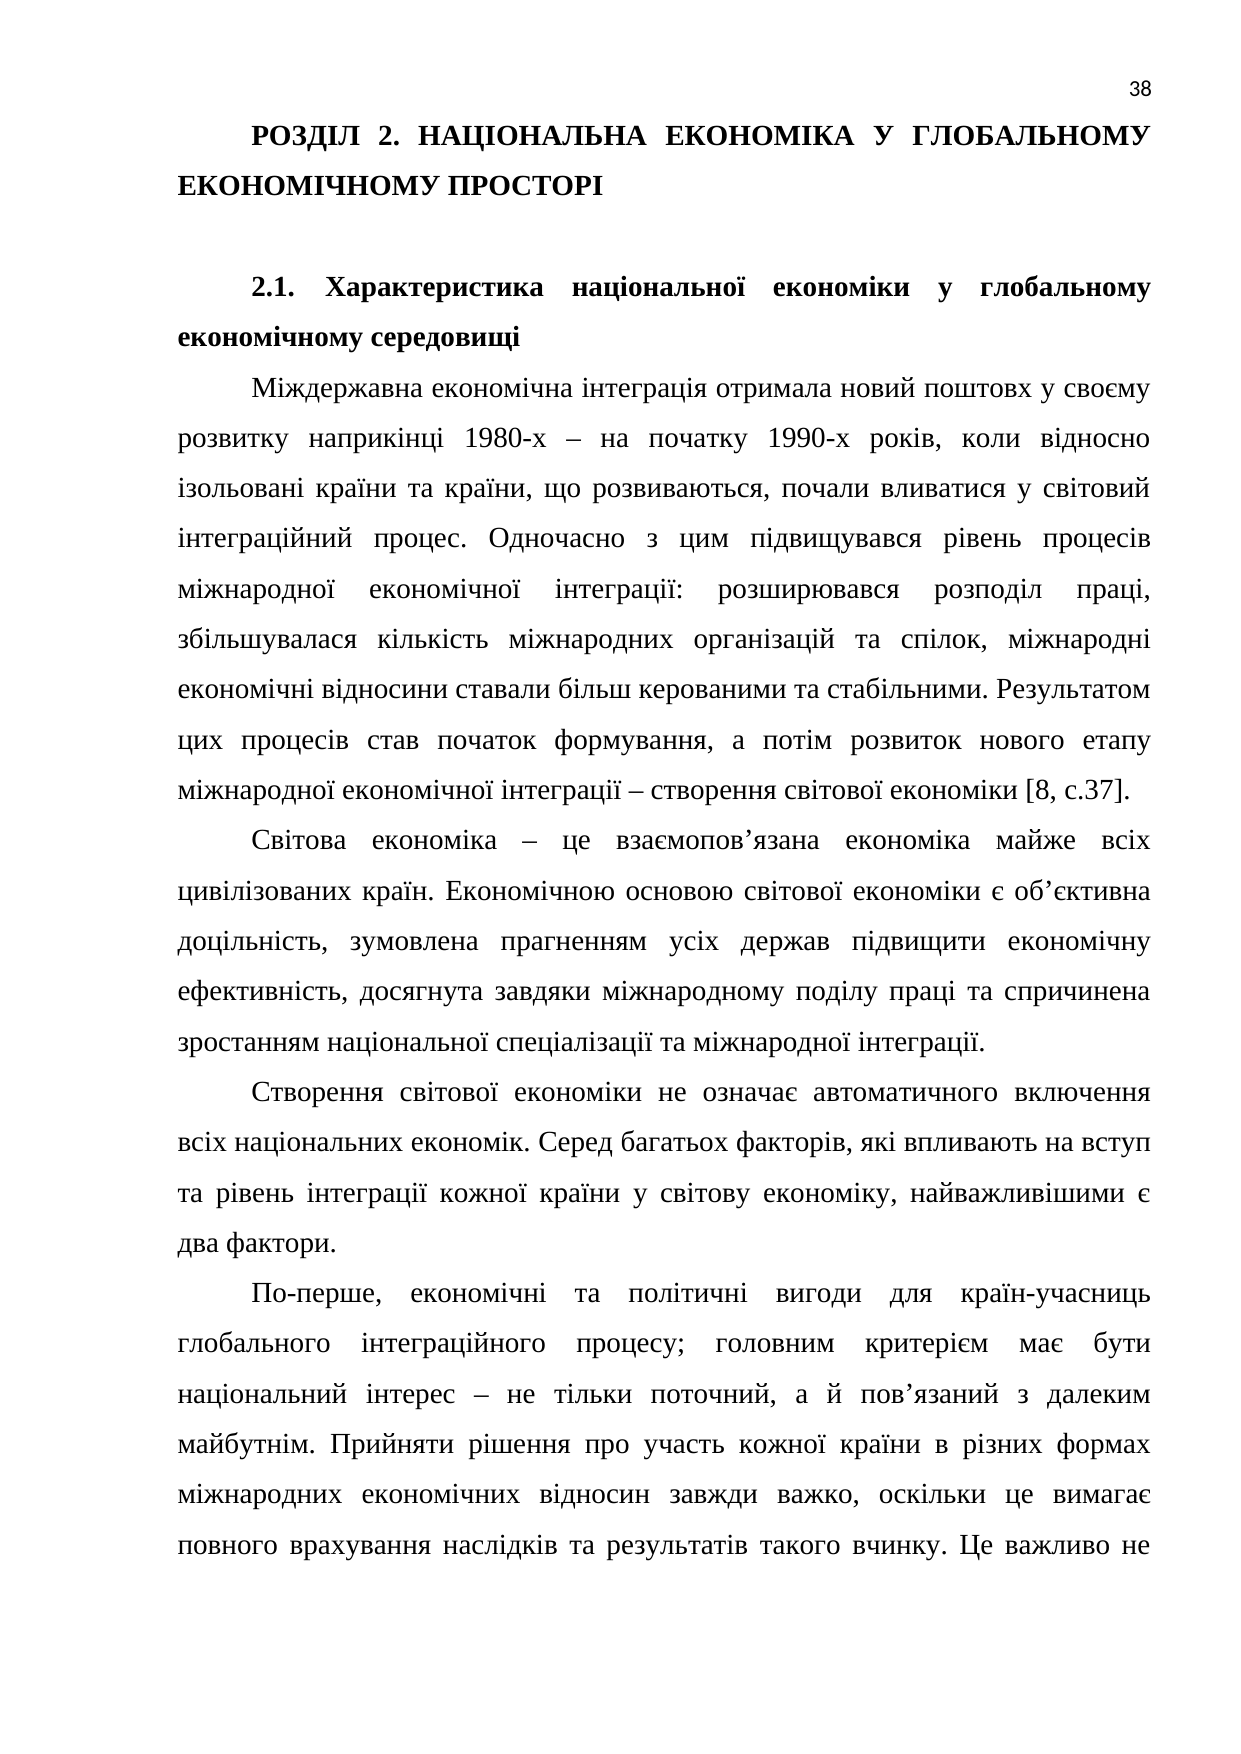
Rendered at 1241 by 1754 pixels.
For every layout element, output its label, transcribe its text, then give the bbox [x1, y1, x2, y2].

text 2.1. Характеристика національної економіки у глобальному економічному середовищі [177, 269, 1152, 353]
text Світова економіка – це взаємопов’язана економіка майже всіх цивілізованих країн. Економічною основою світової економіки є об’єктивна доцільність, зумовлена прагненням усіх держав підвищити економічну ефективність, досягнута завдяки міжнародному поділу праці та спричинена зростанням національної спеціалізації та міжнародної інтеграції. [177, 822, 1152, 1057]
text Створення світової економіки не означає автоматичного включення всіх національних економік. Серед багатьох факторів, які впливають на вступ та рівень інтеграції кожної країни у світову економіку, найважливішими є два фактори. [177, 1074, 1152, 1258]
text РОЗДІЛ 2. НАЦІОНАЛЬНА ЕКОНОМІКА У ГЛОБАЛЬНОМУ ЕКОНОМІЧНОМУ ПРОСТОРІ [177, 118, 1152, 202]
text Міждержавна економічна інтеграція отримала новий поштовх у своєму розвитку наприкінці 1980-х – на початку 1990-х років, коли відносно ізольовані країни та країни, що розвиваються, почали вливатися у світовий інтеграційний процес. Одночасно з цим підвищувався рівень процесів міжнародної економічної інтеграції: розширювався розподіл праці, збільшувалася кількість міжнародних організацій та спілок, міжнародні економічні відносини ставали більш керованими та стабільними. Результатом цих процесів став початок формування, а потім розвиток нового етапу міжнародної економічної інтеграції – створення світової економіки [8, с.37]. [177, 370, 1152, 806]
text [177, 1275, 1152, 1560]
